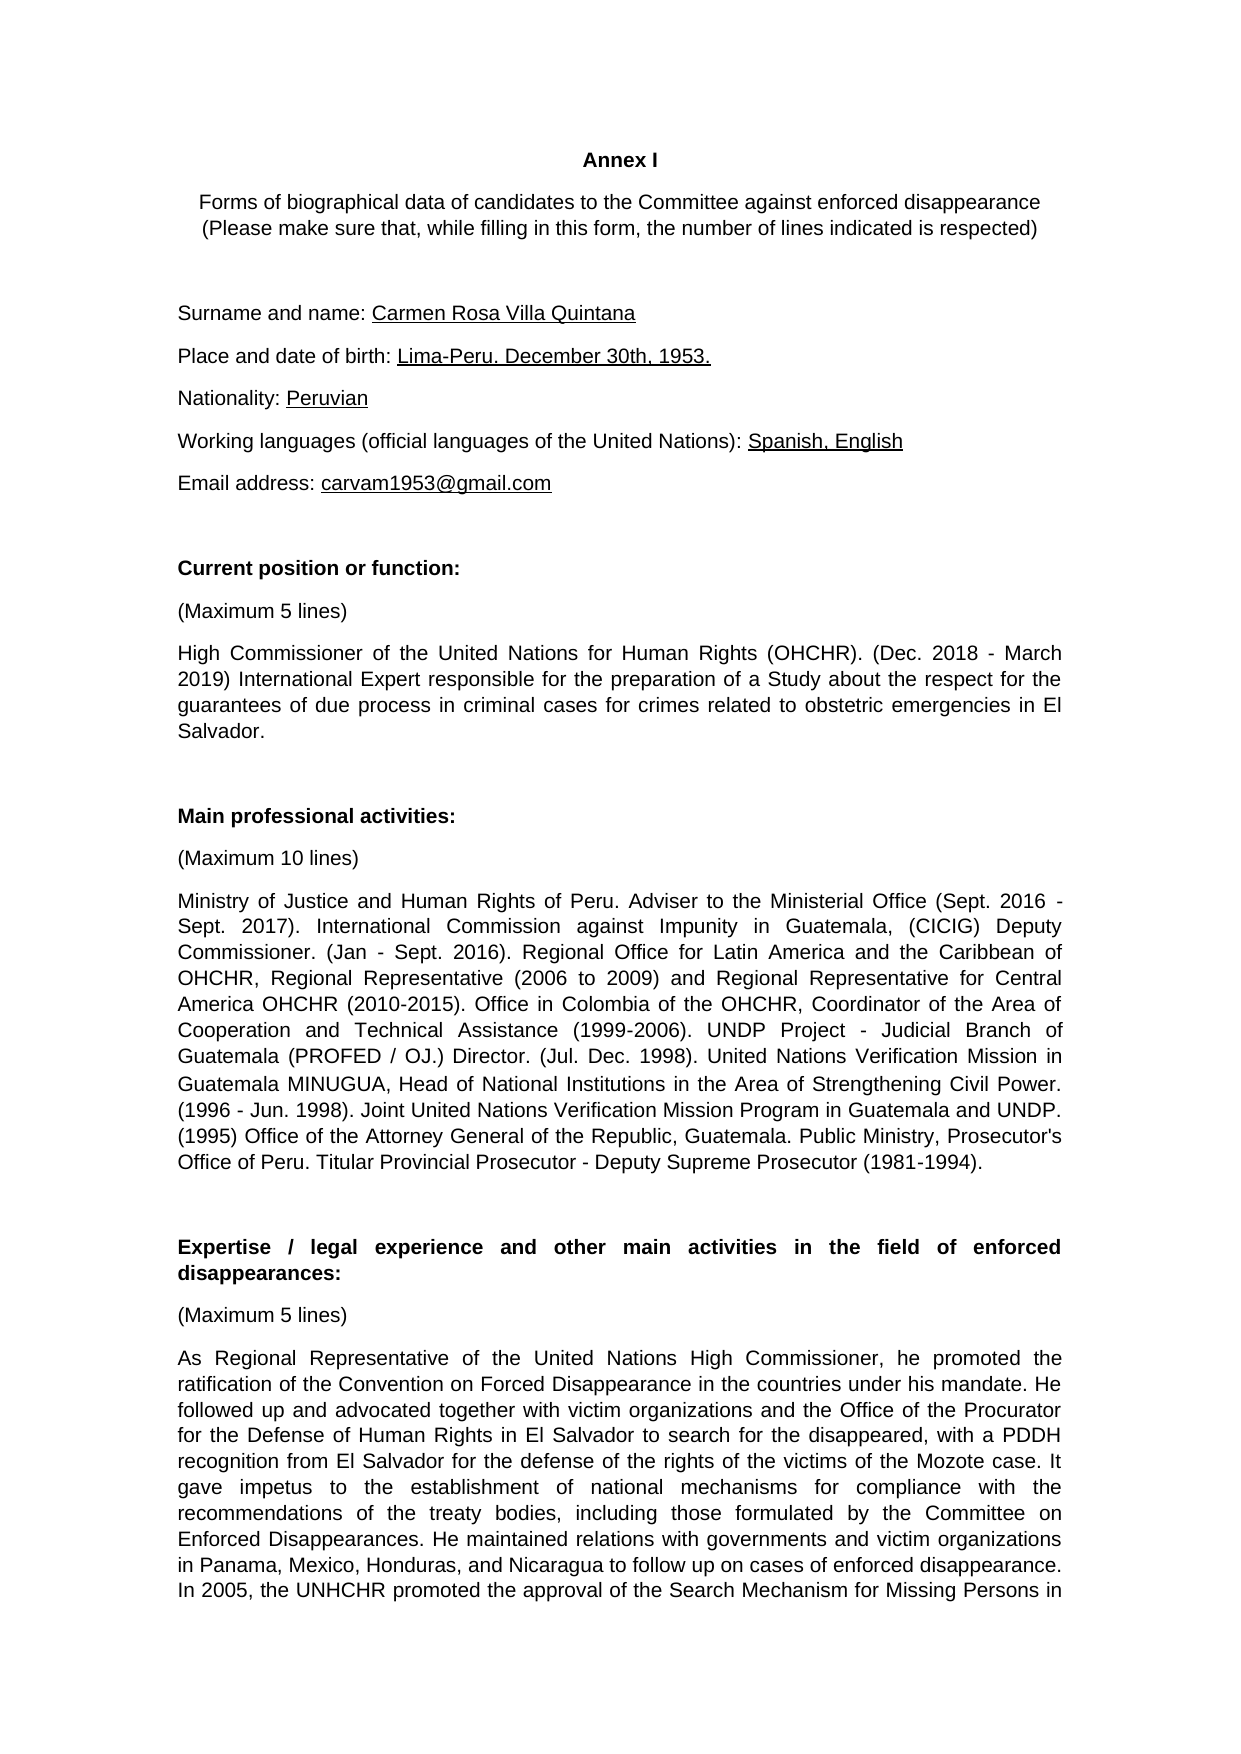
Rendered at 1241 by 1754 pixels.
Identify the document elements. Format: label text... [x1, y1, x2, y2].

text (Maximum 10 lines) [177, 846, 1063, 870]
text (Maximum 5 lines) [177, 1303, 1063, 1327]
text (Maximum 5 lines) [177, 598, 1063, 622]
text Forms of biographical data of candidates to the Committee against enforced disappearance (Please make sure that, while filling in this form, the number of lines indicated is respected) [177, 190, 1063, 240]
text Place and date of birth: Lima-Peru. December 30th, 1953. [177, 343, 1063, 367]
text Working languages (official languages of the United Nations): Spanish, English [177, 428, 1063, 452]
text Email address: carvam1953@gmail.com [177, 471, 1063, 495]
text Current position or function: [177, 556, 1063, 580]
text Nationality: Peruvian [177, 386, 1063, 410]
text Ministry of Justice and Human Rights of Peru. Adviser to the Ministerial Office (Sept. 2016 - Sept. 2017). International Commission against Impunity in Guatemala, (CICIG) Deputy Commissioner. (Jan - Sept. 2016). Regional Office for Latin America and the Caribbean of OHCHR, Regional Representative (2006 to 2009) and Regional Representative for Central America OHCHR (2010-2015). Office in Colombia of the OHCHR, Coordinator of the Area of Cooperation and Technical Assistance (1999-2006). UNDP Project - Judicial Branch of Guatemala (PROFED / OJ.) Director. (Jul. Dec. 1998). United Nations Verification Mission in Guatemala MINUGUA, Head of National Institutions in the Area of Strengthening Civil Power. (1996 - Jun. 1998). Joint United Nations Verification Mission Program in Guatemala and UNDP. (1995) Office of the Attorney General of the Republic, Guatemala. Public Ministry, Prosecutor's Office of Peru. Titular Provincial Prosecutor - Deputy Supreme Prosecutor (1981-1994). [177, 888, 1063, 1174]
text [177, 1346, 1063, 1602]
text Surname and name: Carmen Rosa Villa Quintana [177, 301, 1063, 325]
text Main professional activities: [177, 803, 1063, 827]
text Annex I [177, 148, 1063, 172]
text Expertise / legal experience and other main activities in the field of enforced disappearances: [177, 1235, 1063, 1285]
text High Commissioner of the United Nations for Human Rights (OHCHR). (Dec. 2018 - March 2019) International Expert responsible for the preparation of a Study about the respect for the guarantees of due process in criminal cases for crimes related to obstetric emergencies in El Salvador. [177, 641, 1063, 742]
